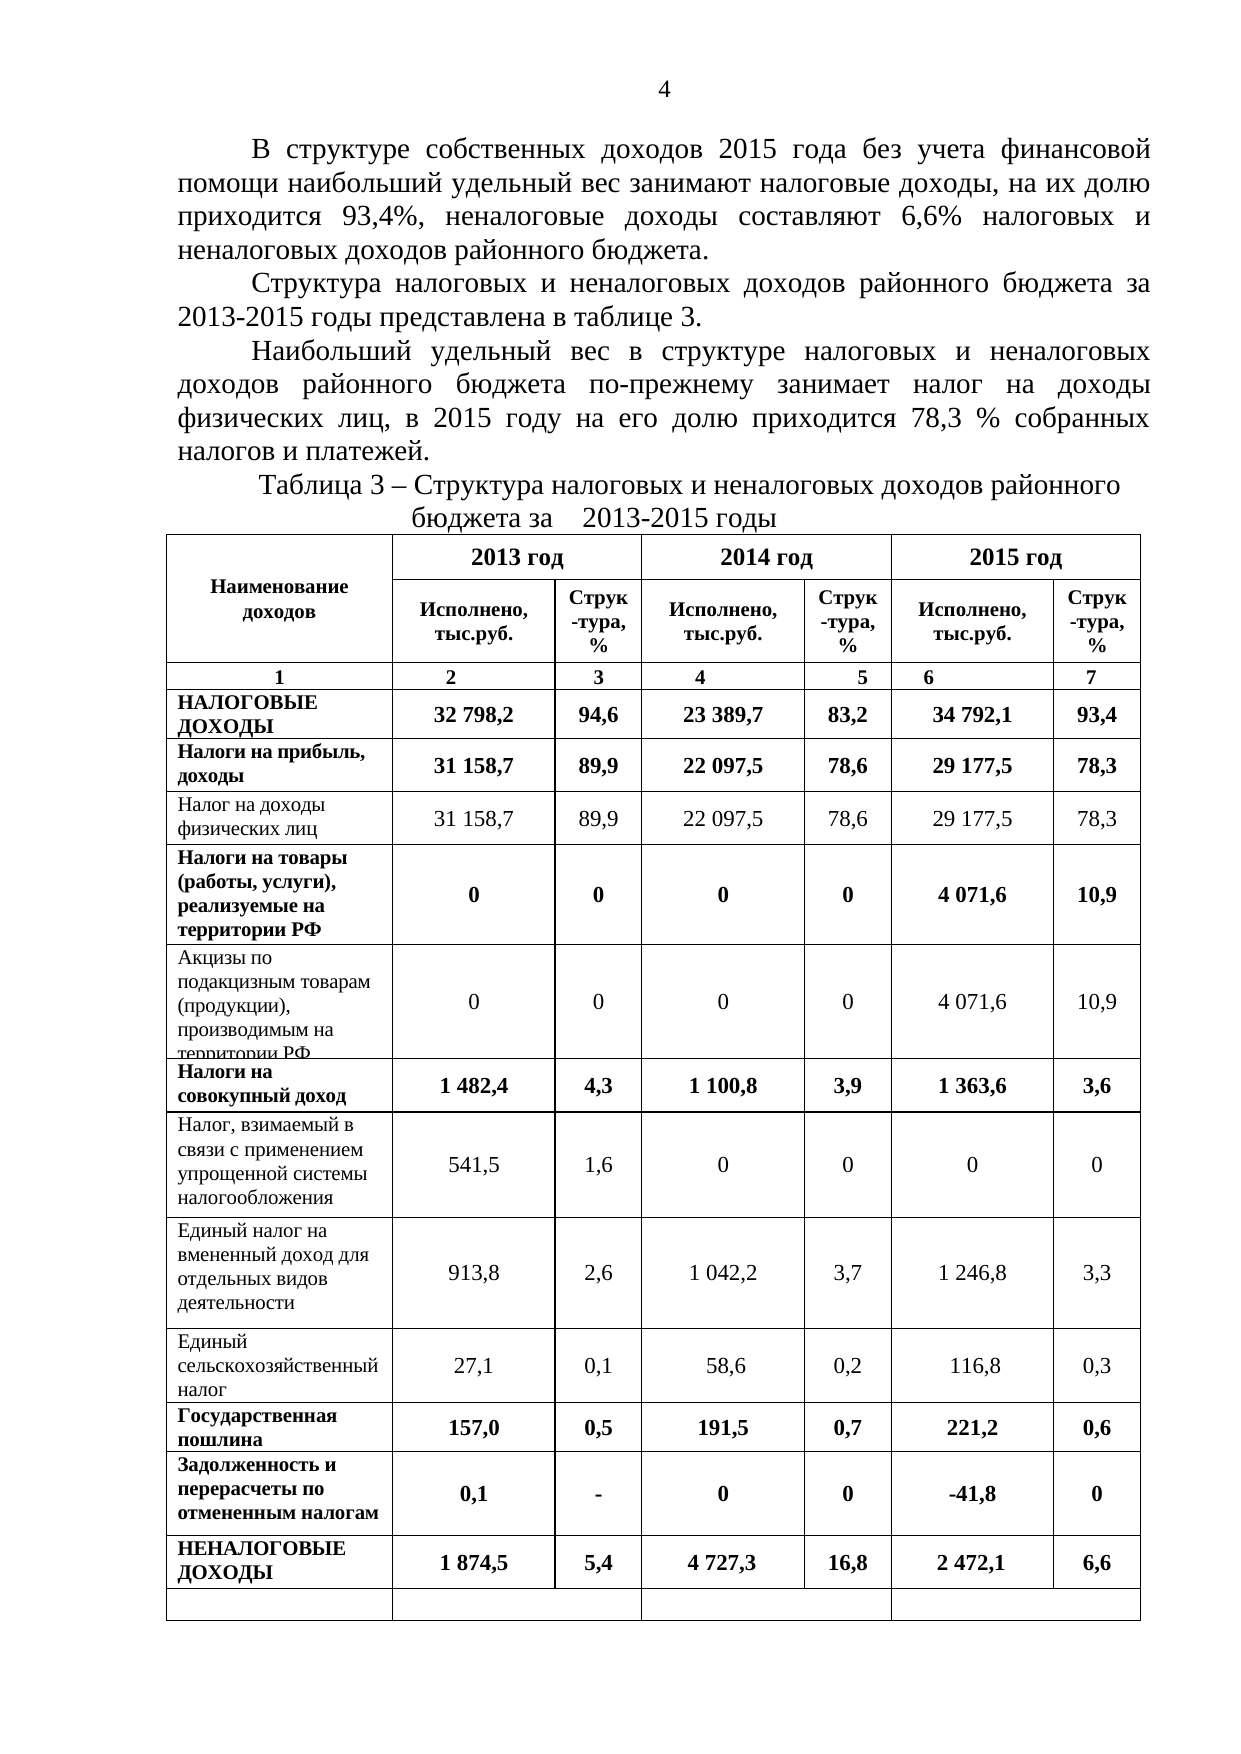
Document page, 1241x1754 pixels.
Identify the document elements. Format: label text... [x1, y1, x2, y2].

table_cell 0,1 [556, 1329, 641, 1402]
text Наибольший удельный вес в структуре налоговых и неналоговых доходов районного бюджета по-прежнему занимает налог на доходы физических лиц, в 2015 году на его долю приходится 78,3 % собранных налогов и платежей. [177, 333, 1152, 467]
table_cell 0 [805, 845, 891, 944]
table_header 2015 год [892, 535, 1140, 579]
table_cell 4 071,6 [892, 945, 1053, 1058]
table_header Наименование доходов [167, 535, 392, 662]
table_cell 0 [805, 1452, 891, 1535]
table_cell - [556, 1452, 641, 1535]
table_cell 4 [642, 663, 804, 689]
table_cell 4 071,6 [892, 845, 1053, 944]
table_cell 1 246,8 [892, 1218, 1053, 1328]
table_cell Налоги на совокупный доход [167, 1059, 392, 1111]
table_cell 0 [393, 945, 554, 1058]
table_cell 22 097,5 [642, 739, 804, 791]
table_cell 0 [393, 845, 554, 944]
table_cell 0,3 [1054, 1329, 1140, 1402]
table_cell 10,9 [1054, 845, 1140, 944]
table_cell [167, 1589, 392, 1620]
table_cell 78,3 [1054, 792, 1140, 844]
table_cell Налоги на товары (работы, услуги), реализуемые на территории РФ [167, 845, 392, 944]
table_cell 31 158,7 [393, 792, 554, 844]
table_cell 0 [642, 1452, 804, 1535]
table_cell Единый сельскохозяйственный налог [167, 1329, 392, 1402]
table_cell 2 472,1 [892, 1536, 1053, 1588]
table_cell 27,1 [393, 1329, 554, 1402]
table_cell 1 363,6 [892, 1059, 1053, 1111]
table_cell Исполнено, тыс.руб. [642, 580, 804, 662]
table_header 2013 год [393, 535, 641, 579]
table_cell 157,0 [393, 1403, 554, 1451]
table_cell 221,2 [892, 1403, 1053, 1451]
table_cell 78,6 [805, 792, 891, 844]
table_cell 913,8 [393, 1218, 554, 1328]
table_cell 1 482,4 [393, 1059, 554, 1111]
table_cell [892, 1589, 1140, 1620]
table_cell 3,3 [1054, 1218, 1140, 1328]
table_cell 541,5 [393, 1113, 554, 1217]
table_cell [393, 1589, 641, 1620]
table_cell 3,7 [805, 1218, 891, 1328]
table_cell Единый налог на вмененный доход для отдельных видов деятельности [167, 1218, 392, 1328]
table_cell 34 792,1 [892, 690, 1053, 738]
table_cell 0,7 [805, 1403, 891, 1451]
table_cell 0 [642, 1113, 804, 1217]
table_cell 0 [805, 945, 891, 1058]
table_cell 83,2 [805, 690, 891, 738]
table_cell Государственная пошлина [167, 1403, 392, 1451]
table_cell 5 [805, 663, 891, 689]
table_cell 93,4 [1054, 690, 1140, 738]
table_cell 0,1 [393, 1452, 554, 1535]
table_cell НЕНАЛОГОВЫЕ ДОХОДЫ [167, 1536, 392, 1588]
table_cell 3,6 [1054, 1059, 1140, 1111]
table_cell -41,8 [892, 1452, 1053, 1535]
table_cell Налог на доходы физических лиц [167, 792, 392, 844]
table_cell Струк-тура, % [1054, 580, 1140, 662]
table_cell 0,6 [1054, 1403, 1140, 1451]
table_cell 23 389,7 [642, 690, 804, 738]
table_cell 0,2 [805, 1329, 891, 1402]
text Таблица 3 – Структура налоговых и неналоговых доходов районного [177, 467, 1152, 500]
table_cell 0 [556, 845, 641, 944]
table_cell 58,6 [642, 1329, 804, 1402]
table_cell 0 [642, 945, 804, 1058]
table_cell 89,9 [556, 792, 641, 844]
table_cell 0 [1054, 1452, 1140, 1535]
table_cell Струк-тура, % [805, 580, 891, 662]
table_cell Налог, взимаемый в связи с применением упрощенной системы налогообложения [167, 1113, 392, 1217]
table_cell 1 042,2 [642, 1218, 804, 1328]
table_cell 1 874,5 [393, 1536, 554, 1588]
table_cell 16,8 [805, 1536, 891, 1588]
table_cell 0 [892, 1113, 1053, 1217]
table_cell 4,3 [556, 1059, 641, 1111]
table_cell Исполнено, тыс.руб. [892, 580, 1053, 662]
table_cell 78,6 [805, 739, 891, 791]
text Структура налоговых и неналоговых доходов районного бюджета за 2013-2015 годы представлена в таблице 3. [177, 266, 1152, 333]
table_cell 3 [556, 663, 641, 689]
table_cell 2 [393, 663, 554, 689]
table_cell Акцизы по подакцизным товарам (продукции), производимым на территории РФ [167, 945, 392, 1058]
table_cell 1 100,8 [642, 1059, 804, 1111]
text В структуре собственных доходов 2015 года без учета финансовой помощи наибольший удельный вес занимают налоговые доходы, на их долю приходится 93,4%, неналоговые доходы составляют 6,6% налоговых и неналоговых доходов районного бюджета. [177, 131, 1152, 266]
table_cell 32 798,2 [393, 690, 554, 738]
table_cell 2,6 [556, 1218, 641, 1328]
table_cell 0 [642, 845, 804, 944]
table_cell 22 097,5 [642, 792, 804, 844]
table_cell 4 727,3 [642, 1536, 804, 1588]
table_cell 0 [1054, 1113, 1140, 1217]
table_cell 89,9 [556, 739, 641, 791]
table_cell НАЛОГОВЫЕ ДОХОДЫ [167, 690, 392, 738]
table_cell Струк-тура, % [556, 580, 641, 662]
table_cell 3,9 [805, 1059, 891, 1111]
table_cell 7 [1054, 663, 1140, 689]
table_cell [642, 1589, 891, 1620]
table_cell 1 [167, 663, 392, 689]
table_cell 6 [892, 663, 1053, 689]
table_cell 78,3 [1054, 739, 1140, 791]
table_cell 6,6 [1054, 1536, 1140, 1588]
table_cell Задолженность и перерасчеты по отмененным налогам [167, 1452, 392, 1535]
table_cell 29 177,5 [892, 792, 1053, 844]
text бюджета за 2013-2015 годы [177, 500, 1152, 534]
table_cell Налоги на прибыль, доходы [167, 739, 392, 791]
table_cell 31 158,7 [393, 739, 554, 791]
table_cell Исполнено, тыс.руб. [393, 580, 554, 662]
table_cell 0,5 [556, 1403, 641, 1451]
table_cell 5,4 [556, 1536, 641, 1588]
table_cell 191,5 [642, 1403, 804, 1451]
table_cell 94,6 [556, 690, 641, 738]
table_cell 116,8 [892, 1329, 1053, 1402]
table_cell 10,9 [1054, 945, 1140, 1058]
table_header 2014 год [642, 535, 891, 579]
table_cell 0 [556, 945, 641, 1058]
table_cell 1,6 [556, 1113, 641, 1217]
table_cell 29 177,5 [892, 739, 1053, 791]
table_cell 0 [805, 1113, 891, 1217]
